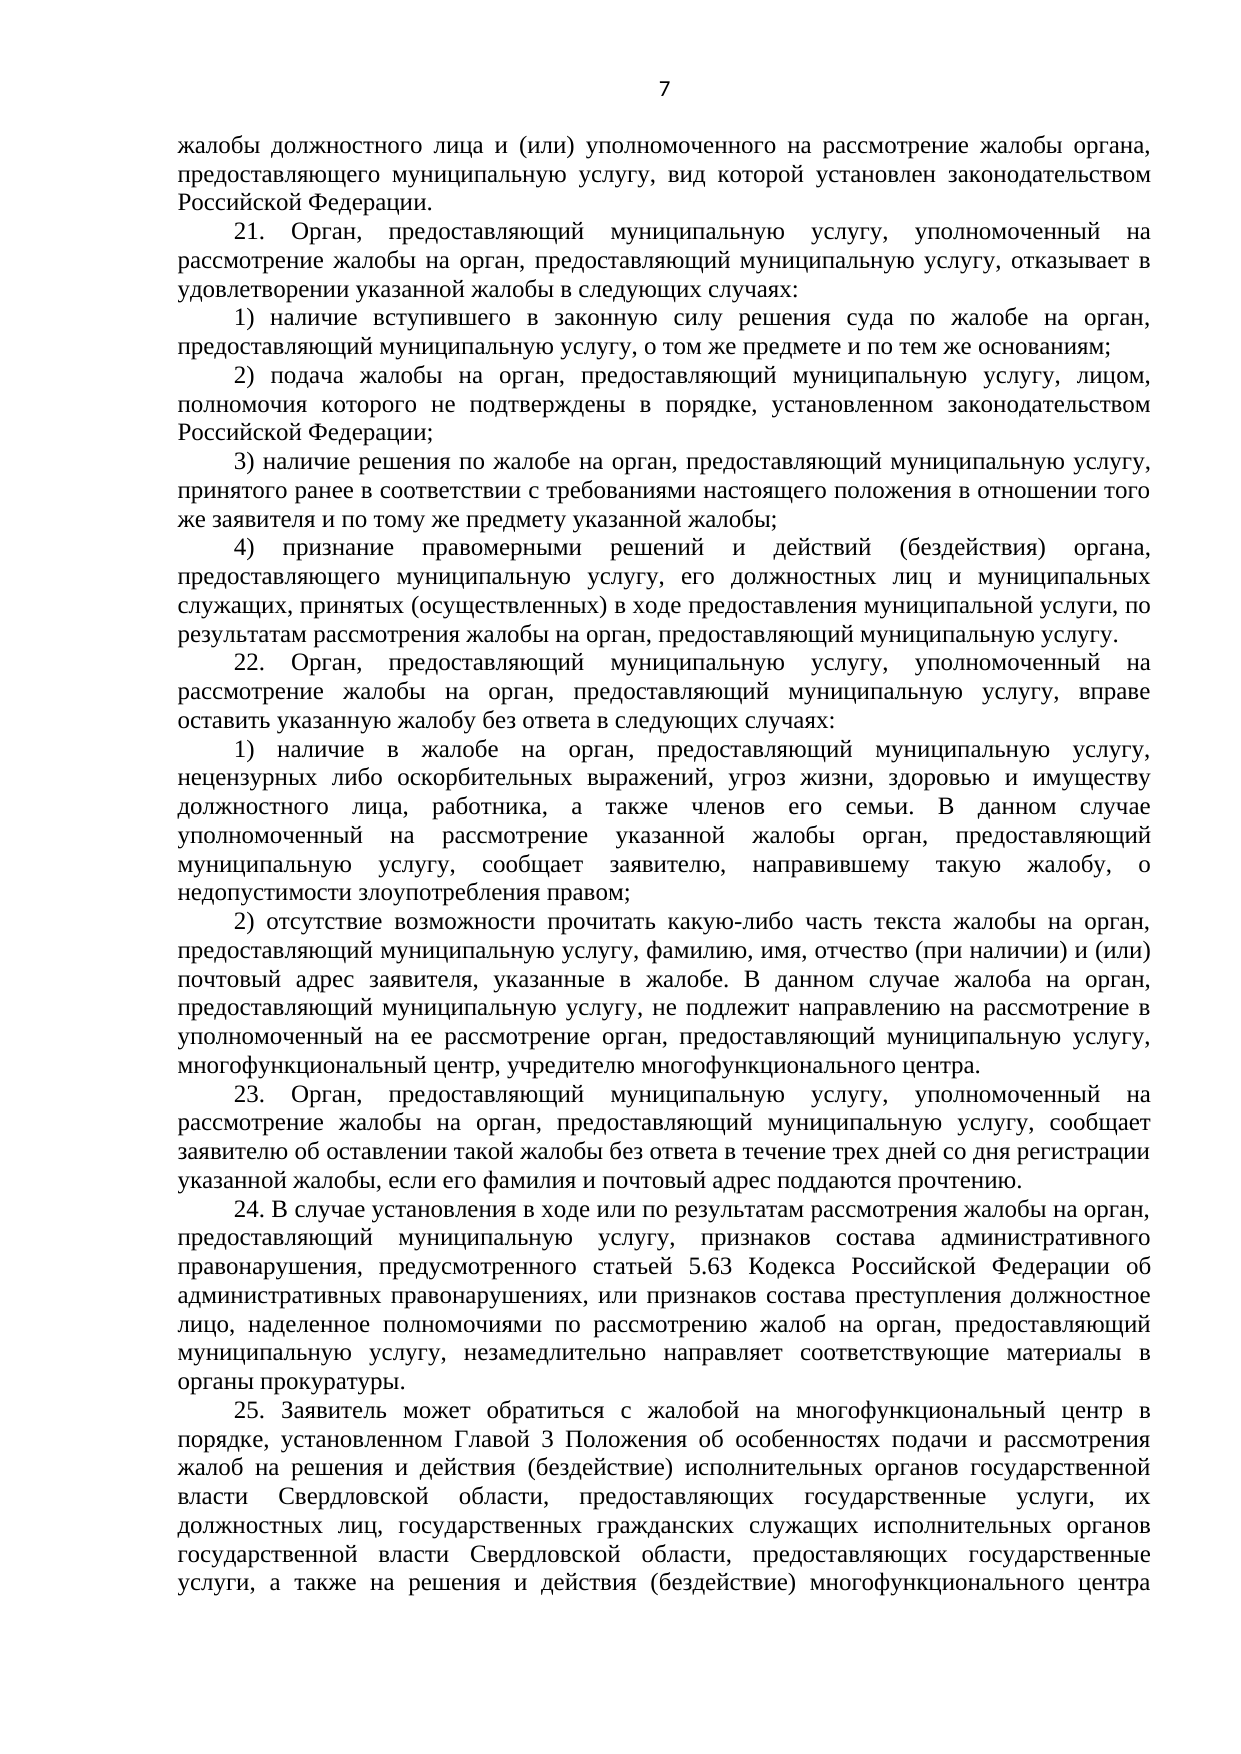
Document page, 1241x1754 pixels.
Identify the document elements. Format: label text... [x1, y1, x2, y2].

text 2) подача жалобы на орган, предоставляющий муниципальную услугу, лицом, полномочия которого не подтверждены в порядке, установленном законодательством Российской Федерации; [177, 360, 1152, 446]
text 24. В случае установления в ходе или по результатам рассмотрения жалобы на орган, предоставляющий муниципальную услугу, признаков состава административного правонарушения, предусмотренного статьей 5.63 Кодекса Российской Федерации об административных правонарушениях, или признаков состава преступления должностное лицо, наделенное полномочиями по рассмотрению жалоб на орган, предоставляющий муниципальную услугу, незамедлительно направляет соответствующие материалы в органы прокуратуры. [177, 1194, 1152, 1395]
text 2) отсутствие возможности прочитать какую-либо часть текста жалобы на орган, предоставляющий муниципальную услугу, фамилию, имя, отчество (при наличии) и (или) почтовый адрес заявителя, указанные в жалобе. В данном случае жалоба на орган, предоставляющий муниципальную услугу, не подлежит направлению на рассмотрение в уполномоченный на ее рассмотрение орган, предоставляющий муниципальную услугу, многофункциональный центр, учредителю многофункционального центра. [177, 906, 1152, 1079]
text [177, 1395, 1152, 1596]
text 21. Орган, предоставляющий муниципальную услугу, уполномоченный на рассмотрение жалобы на орган, предоставляющий муниципальную услугу, отказывает в удовлетворении указанной жалобы в следующих случаях: [177, 216, 1152, 302]
text 22. Орган, предоставляющий муниципальную услугу, уполномоченный на рассмотрение жалобы на орган, предоставляющий муниципальную услугу, вправе оставить указанную жалобу без ответа в следующих случаях: [177, 647, 1152, 734]
text 1) наличие вступившего в законную силу решения суда по жалобе на орган, предоставляющий муниципальную услугу, о том же предмете и по тем же основаниям; [177, 302, 1152, 360]
text 4) признание правомерными решений и действий (бездействия) органа, предоставляющего муниципальную услугу, его должностных лиц и муниципальных служащих, принятых (осуществленных) в ходе предоставления муниципальной услуги, по результатам рассмотрения жалобы на орган, предоставляющий муниципальную услугу. [177, 532, 1152, 647]
text 23. Орган, предоставляющий муниципальную услугу, уполномоченный на рассмотрение жалобы на орган, предоставляющий муниципальную услугу, сообщает заявителю об оставлении такой жалобы без ответа в течение трех дней со дня регистрации указанной жалобы, если его фамилия и почтовый адрес поддаются прочтению. [177, 1079, 1152, 1194]
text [177, 130, 1152, 216]
text 1) наличие в жалобе на орган, предоставляющий муниципальную услугу, нецензурных либо оскорбительных выражений, угроз жизни, здоровью и имуществу должностного лица, работника, а также членов его семьи. В данном случае уполномоченный на рассмотрение указанной жалобы орган, предоставляющий муниципальную услугу, сообщает заявителю, направившему такую жалобу, о недопустимости злоупотребления правом; [177, 734, 1152, 906]
text 3) наличие решения по жалобе на орган, предоставляющий муниципальную услугу, принятого ранее в соответствии с требованиями настоящего положения в отношении того же заявителя и по тому же предмету указанной жалобы; [177, 446, 1152, 532]
